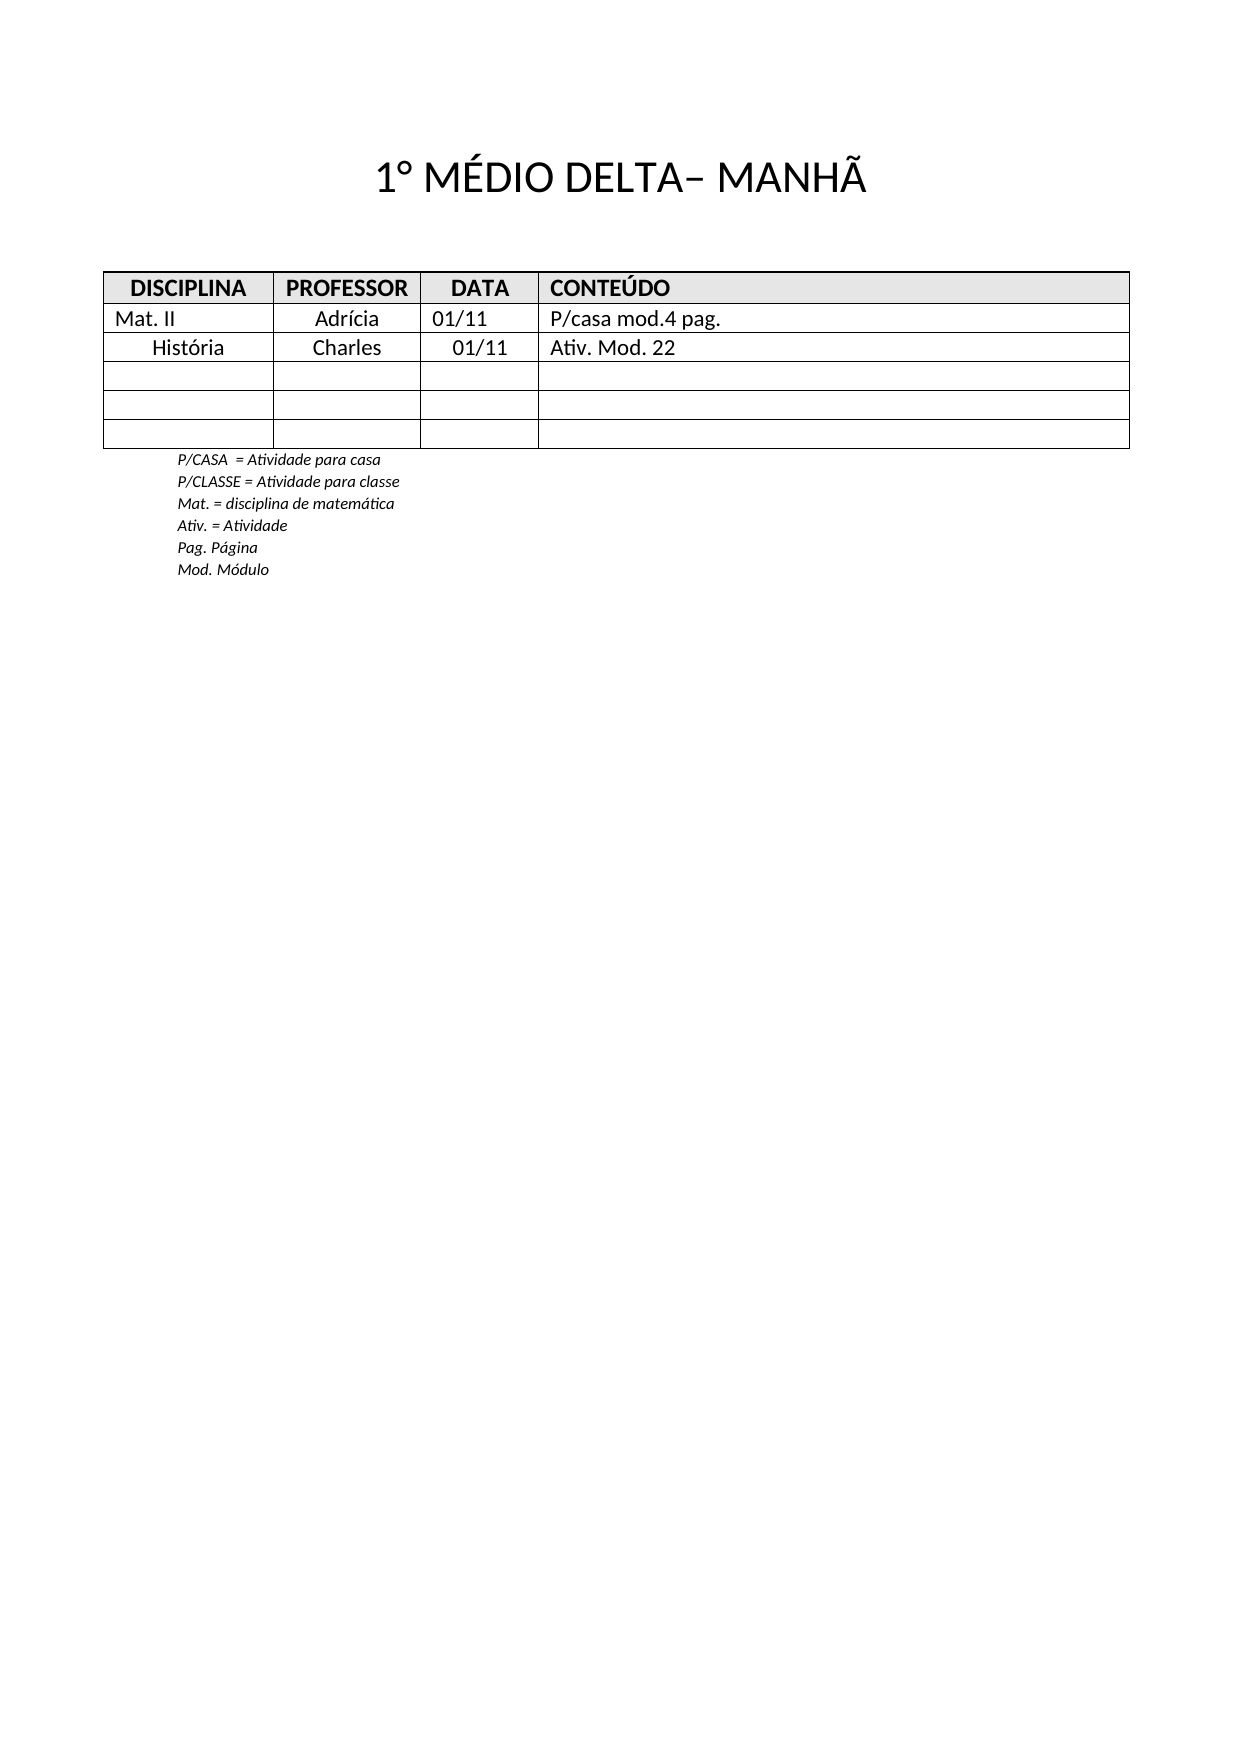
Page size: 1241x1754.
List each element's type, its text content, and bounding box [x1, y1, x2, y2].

table_cell Adrícia [274, 304, 420, 332]
table_cell Mat. II [104, 304, 273, 332]
table_cell [539, 420, 1129, 448]
table_header CONTEÚDO [539, 273, 1129, 303]
text P/CASA = Atividade para casa [177, 449, 1063, 470]
table_cell 01/11 [421, 333, 538, 361]
table_cell Charles [274, 333, 420, 361]
table_cell Ativ. Mod. 22 [539, 333, 1129, 361]
table_cell [539, 391, 1129, 419]
table_cell [421, 420, 538, 448]
table_cell [274, 391, 420, 419]
text Pag. Página [177, 537, 1063, 557]
text Mod. Módulo [177, 559, 1063, 579]
table_cell [104, 420, 273, 448]
table_cell [104, 391, 273, 419]
table_cell [421, 391, 538, 419]
text Ativ. = Atividade [177, 515, 1063, 535]
table_cell [539, 362, 1129, 390]
table_cell [274, 362, 420, 390]
table_cell História [104, 333, 273, 361]
table_cell 01/11 [421, 304, 538, 332]
table_cell [274, 420, 420, 448]
table_cell [104, 362, 273, 390]
table_header DATA [421, 273, 538, 303]
table_header DISCIPLINA [104, 273, 273, 303]
table_cell P/casa mod.4 pag. [539, 304, 1129, 332]
text P/CLASSE = Atividade para classe [177, 471, 1063, 492]
text Mat. = disciplina de matemática [177, 493, 1063, 513]
text 1° MÉDIO DELTA– MANHÃ [177, 148, 1063, 203]
table_cell [421, 362, 538, 390]
table_header PROFESSOR [274, 273, 420, 303]
